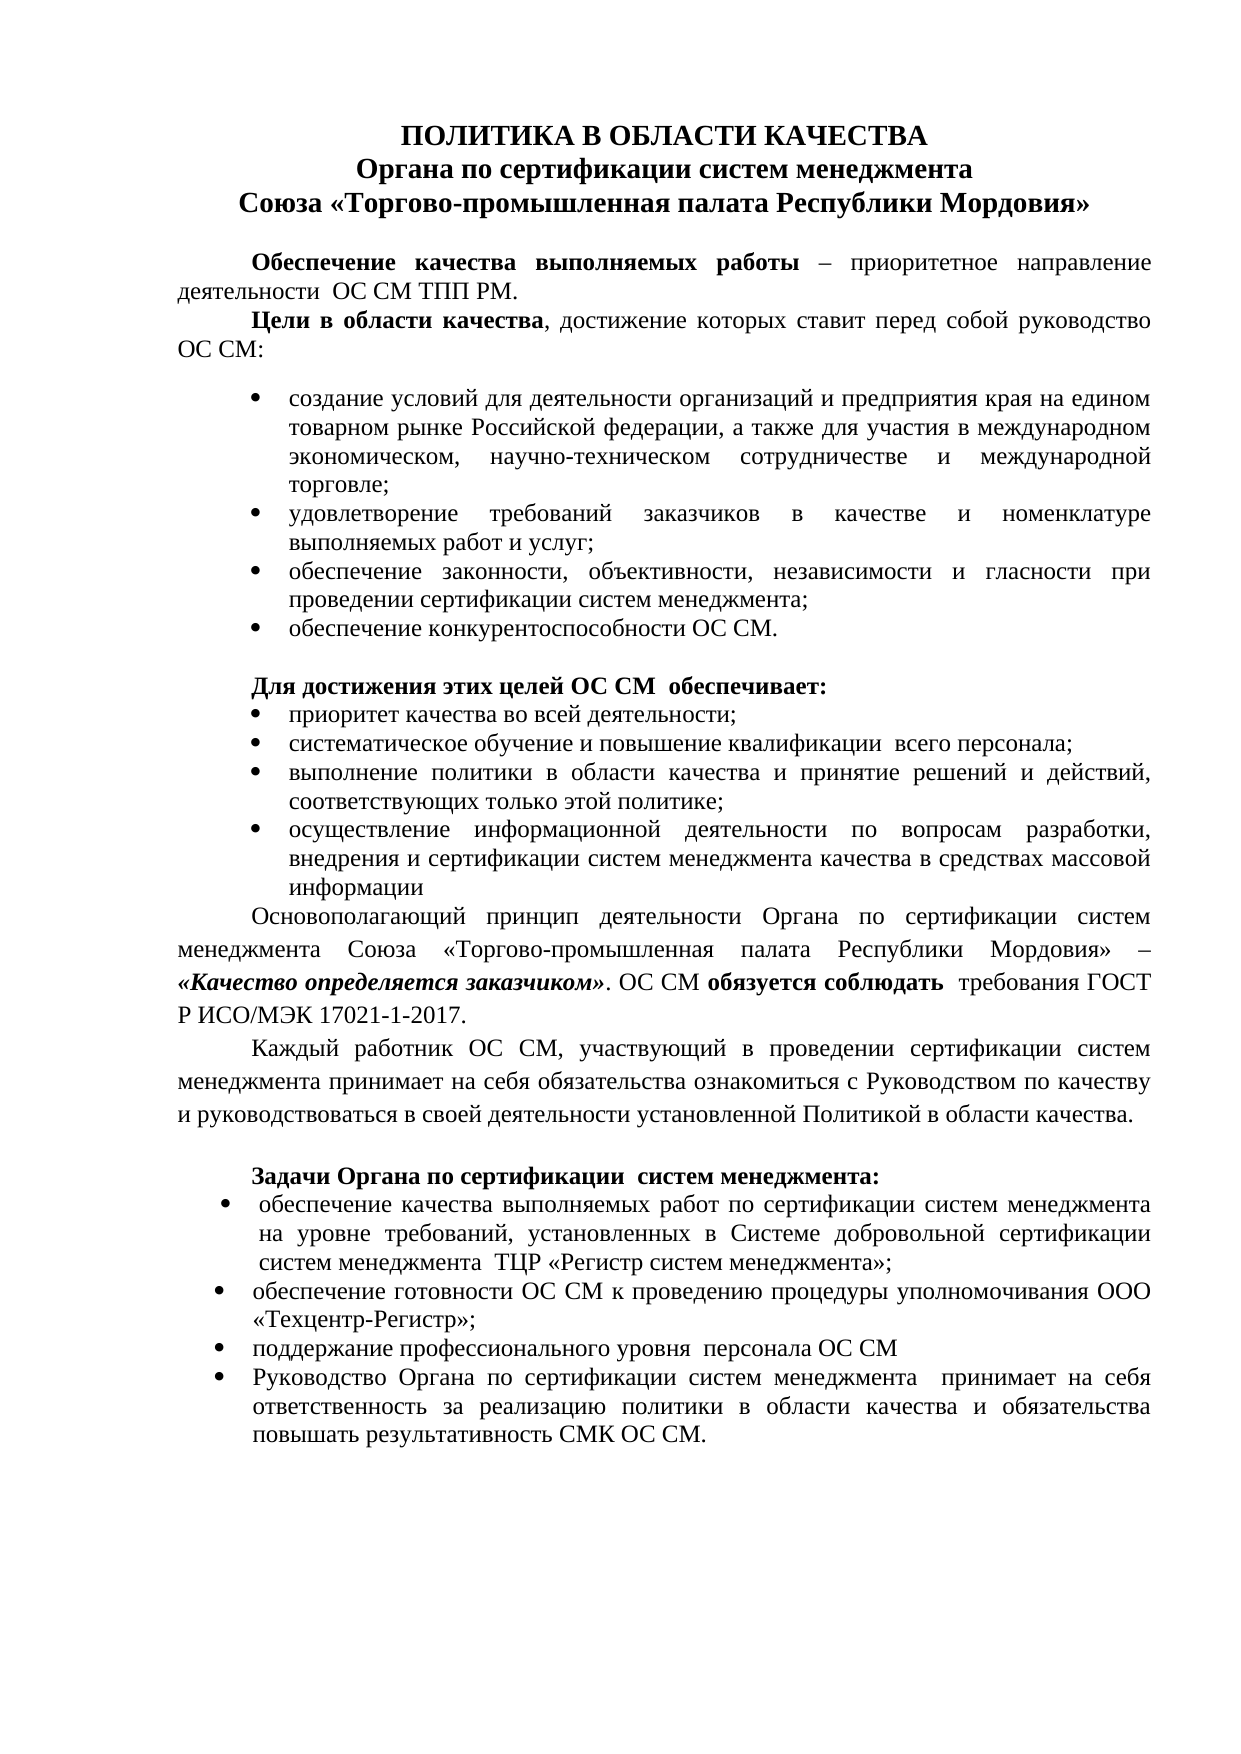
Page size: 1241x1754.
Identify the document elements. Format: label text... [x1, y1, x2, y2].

text Для достижения этих целей ОС СМ обеспечивает: [177, 671, 1152, 699]
text Основополагающий принцип деятельности Органа по сертификации систем менеджмента Союза «Торгово-промышленная палата Республики Мордовия» – «Качество определяется заказчиком». ОС СМ обязуется соблюдать требования ГОСТ Р ИСО/МЭК 17021-1-2017. [177, 901, 1152, 1029]
text Каждый работник ОС СМ, участвующий в проведении сертификации систем менеджмента принимает на себя обязательства ознакомиться с Руководством по качеству и руководствоваться в своей деятельности установленной Политикой в области качества. [177, 1033, 1152, 1128]
list создание условий для деятельности организаций и предприятия края на едином товарном рынке Российской федерации, а также для участия в международном экономическом, научно-техническом сотрудничестве и международной торговле; [251, 383, 1152, 498]
list Руководство Органа по сертификации систем менеджмента принимает на себя ответственность за реализацию политики в области качества и обязательства повышать результативность СМК ОС СМ. [215, 1362, 1152, 1448]
list удовлетворение требований заказчиков в качестве и номенклатуре выполняемых работ и услуг; [251, 498, 1152, 556]
text ПОЛИТИКА В ОБЛАСТИ КАЧЕСТВА [177, 118, 1152, 152]
list обеспечение готовности ОС СМ к проведению процедуры уполномочивания ООО «Техцентр-Регистр»; [215, 1276, 1152, 1333]
text Органа по сертификации систем менеджмента [177, 152, 1152, 185]
list обеспечение конкурентоспособности ОС СМ. [251, 613, 1152, 642]
text Союза «Торгово-промышленная палата Республики Мордовия» [177, 185, 1152, 219]
list систематическое обучение и повышение квалификации всего персонала; [251, 728, 1152, 757]
list выполнение политики в области качества и принятие решений и действий, соответствующих только этой политике; [251, 757, 1152, 814]
text Задачи Органа по сертификации систем менеджмента: [177, 1161, 1152, 1189]
list обеспечение качества выполняемых работ по сертификации систем менеджмента на уровне требований, установленных в Системе добровольной сертификации систем менеджмента ТЦР «Регистр систем менеджмента»; [221, 1189, 1152, 1276]
list поддержание профессионального уровня персонала ОС СМ [215, 1333, 1152, 1362]
text Цели в области качества, достижение которых ставит перед собой руководство ОС СМ: [177, 305, 1152, 362]
list приоритет качества во всей деятельности; [251, 699, 1152, 728]
list обеспечение законности, объективности, независимости и гласности при проведении сертификации систем менеджмента; [251, 556, 1152, 613]
text Обеспечение качества выполняемых работы – приоритетное направление деятельности ОС СМ ТПП РМ. [177, 247, 1152, 305]
list осуществление информационной деятельности по вопросам разработки, внедрения и сертификации систем менеджмента качества в средствах массовой информации [251, 814, 1152, 901]
